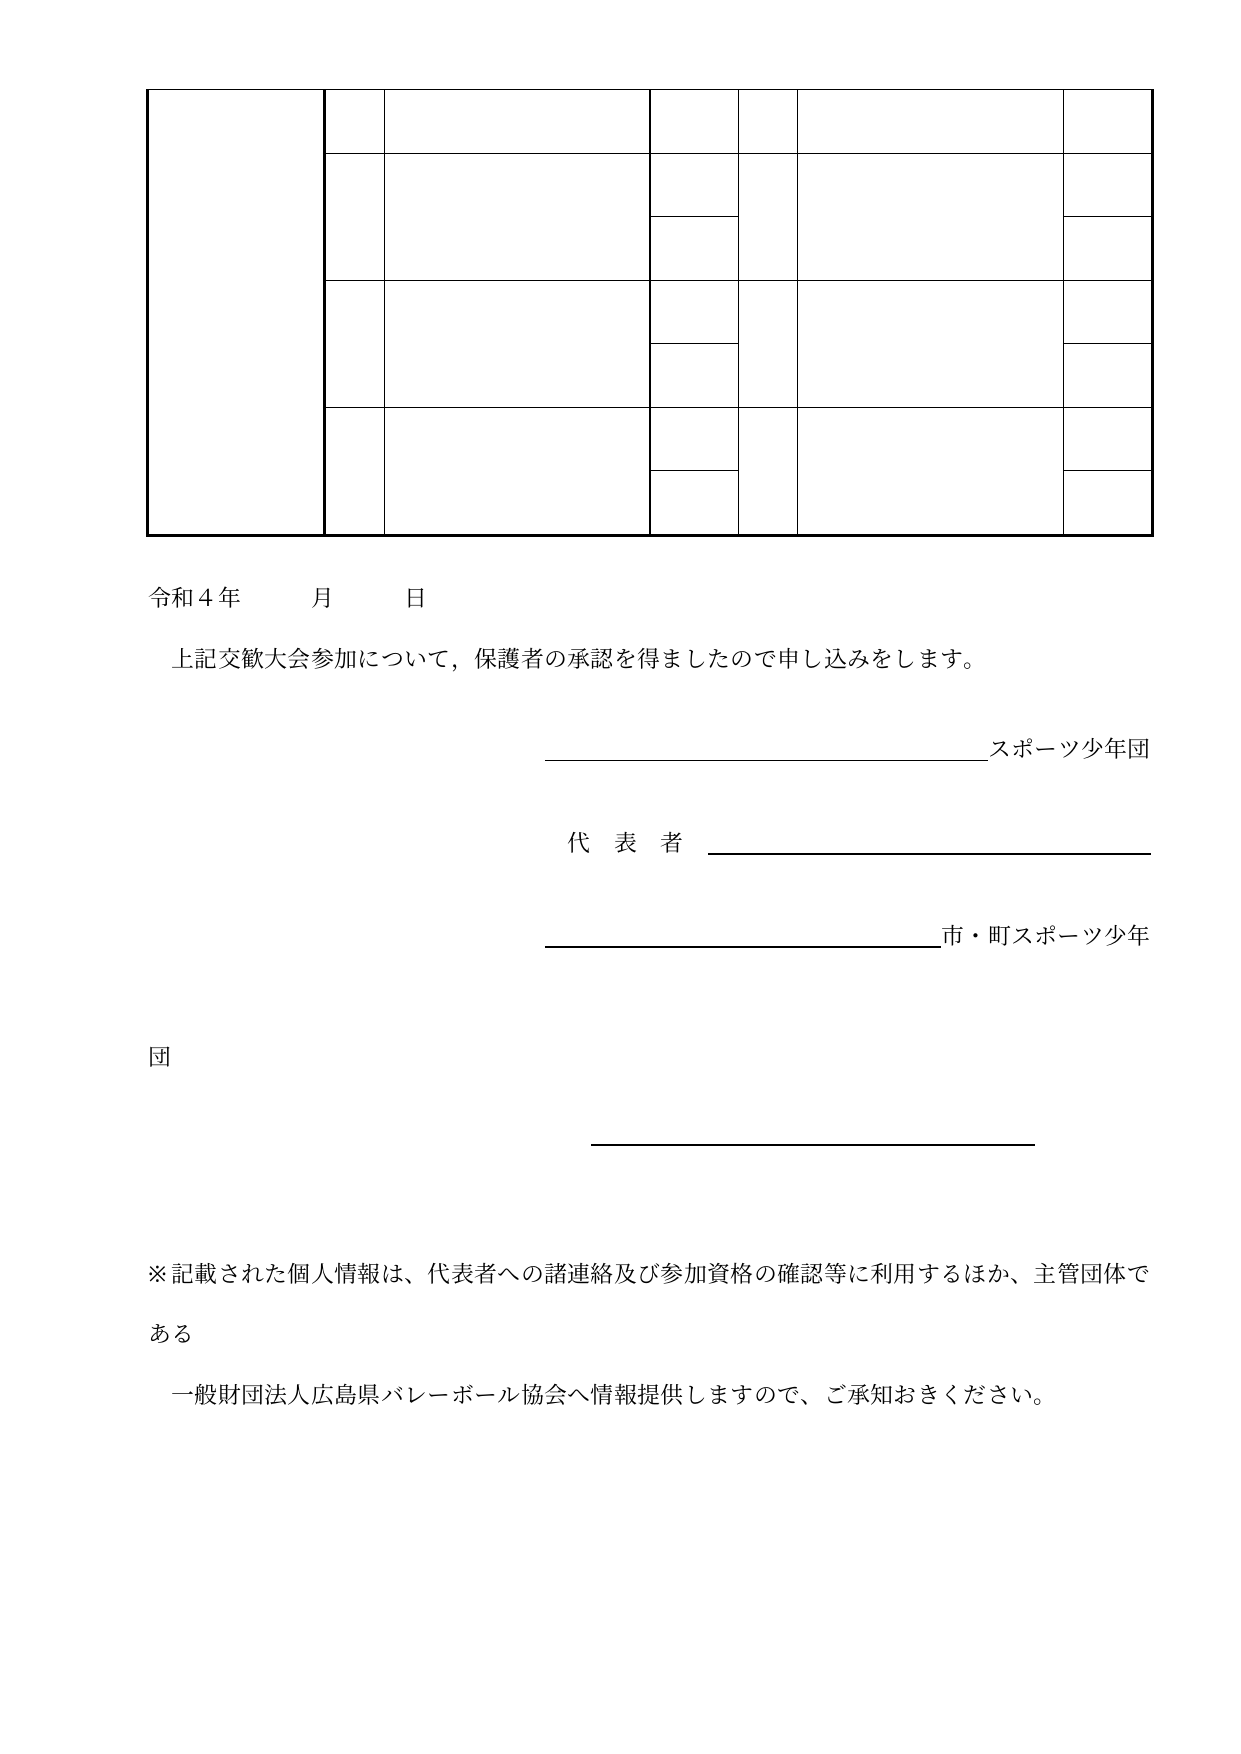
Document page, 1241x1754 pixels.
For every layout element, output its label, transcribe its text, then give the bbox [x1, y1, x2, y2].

text スポーツ少年団 [148, 718, 1151, 778]
table_cell [739, 408, 797, 534]
table_cell [1064, 471, 1151, 534]
table_cell [798, 154, 1063, 280]
table_cell [651, 344, 738, 407]
table_cell [651, 471, 738, 534]
table_cell [1064, 344, 1151, 407]
table_cell [326, 154, 384, 280]
table_cell [651, 90, 738, 153]
table_cell [651, 217, 738, 280]
text 令和４年 月 日 [148, 567, 1151, 627]
table_cell [326, 281, 384, 407]
table_cell [798, 90, 1063, 153]
table_cell [1064, 408, 1151, 470]
table_cell [739, 90, 797, 153]
table_cell [385, 408, 649, 534]
table_cell [651, 154, 738, 216]
text 代 表 者 [148, 811, 1151, 872]
text 上記交歓大会参加について，保護者の承認を得ましたので申し込みをします。 [148, 627, 1151, 688]
table_cell [326, 408, 384, 534]
table_cell [385, 154, 649, 280]
table_cell [1064, 154, 1151, 216]
table_cell [1064, 90, 1151, 153]
table_cell [651, 281, 738, 343]
table_cell [385, 90, 649, 153]
table_cell [651, 408, 738, 470]
text 一般財団法人広島県バレーボール協会へ情報提供しますので、ご承知おきください。 [148, 1363, 1151, 1423]
table_cell [385, 281, 649, 407]
table_cell [326, 90, 384, 153]
table_cell [1064, 217, 1151, 280]
table_cell [1064, 281, 1151, 343]
table_cell [798, 408, 1063, 534]
table_cell [739, 281, 797, 407]
text ※記載された個人情報は、代表者への諸連絡及び参加資格の確認等に利用するほか、主管団体である [148, 1242, 1151, 1363]
text 市・町スポーツ少年団 [148, 904, 1151, 1086]
table_cell [798, 281, 1063, 407]
table_cell [739, 154, 797, 280]
